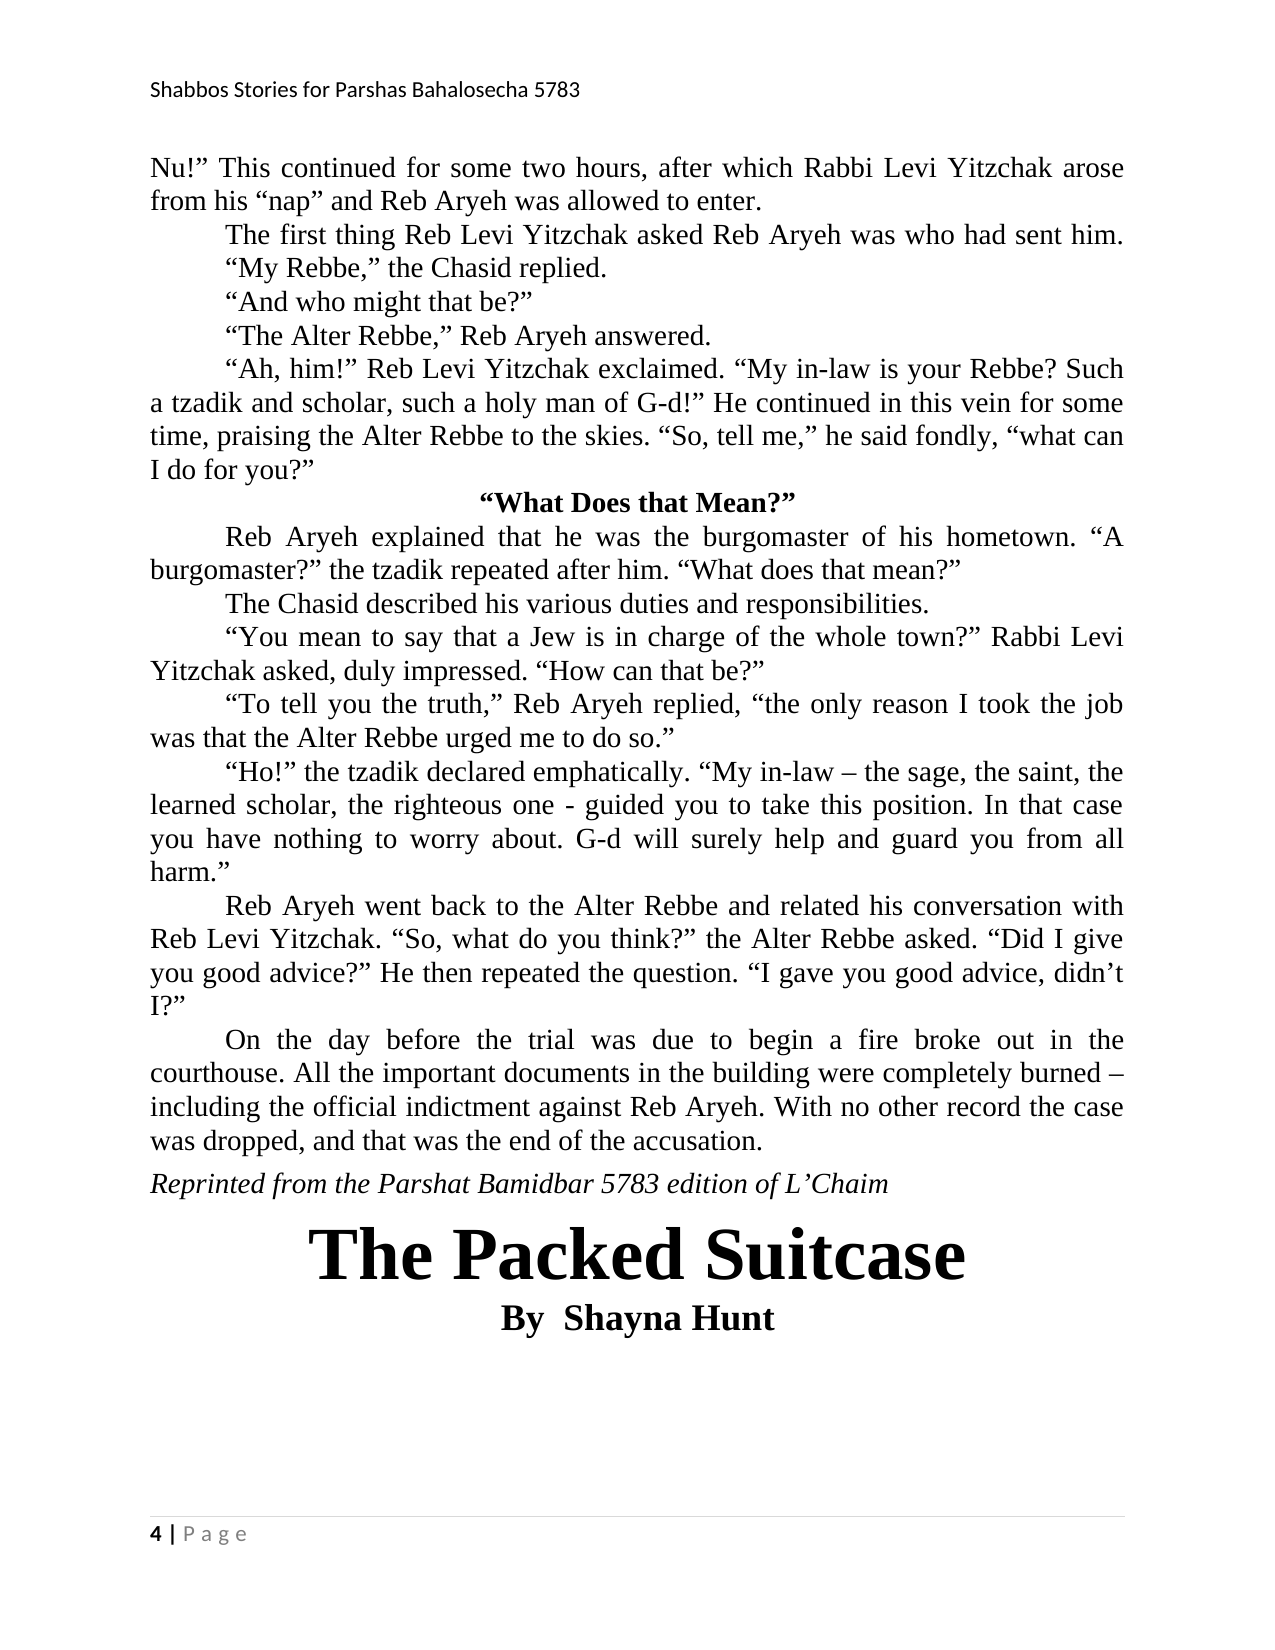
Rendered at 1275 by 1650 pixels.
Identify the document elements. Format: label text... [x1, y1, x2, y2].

text “What Does that Mean?” [150, 485, 1125, 519]
text Reprinted from the Parshat Bamidbar 5783 edition of L’Chaim [150, 1166, 1125, 1199]
text By Shayna Hunt [150, 1295, 1125, 1338]
text “You mean to say that a Jew is in charge of the whole town?” Rabbi Levi Yitzchak asked, duly impressed. “How can that be?” [150, 619, 1125, 687]
text The first thing Reb Levi Yitzchak asked Reb Aryeh was who had sent him. “My Rebbe,” the Chasid replied. [225, 217, 1125, 284]
text Reb Aryeh explained that he was the burgomaster of his hometown. “A burgomaster?” the tzadik repeated after him. “What does that mean?” [150, 519, 1125, 586]
text “And who might that be?” [150, 284, 1125, 318]
text “To tell you the truth,” Reb Aryeh replied, “the only reason I took the job was that the Alter Rebbe urged me to do so.” [150, 687, 1125, 754]
text “Ah, him!” Reb Levi Yitzchak exclaimed. “My in-law is your Rebbe? Such a tzadik and scholar, such a holy man of G-d!” He continued in this vein for some time, praising the Alter Rebbe to the skies. “So, tell me,” he said fondly, “what can I do for you?” [150, 351, 1125, 485]
text On the day before the trial was due to begin a fire broke out in the courthouse. All the important documents in the building were completely burned – including the official indictment against Reb Aryeh. With no other record the case was dropped, and that was the end of the accusation. [150, 1022, 1125, 1156]
text The Packed Suitcase [150, 1209, 1125, 1295]
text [150, 150, 1125, 217]
text Reb Aryeh went back to the Alter Rebbe and related his conversation with Reb Levi Yitzchak. “So, what do you think?” the Alter Rebbe asked. “Did I give you good advice?” He then repeated the question. “I gave you good advice, didn’t I?” [150, 888, 1125, 1022]
text “The Alter Rebbe,” Reb Aryeh answered. [150, 318, 1125, 351]
text The Chasid described his various duties and responsibilities. [150, 586, 1125, 619]
text “Ho!” the tzadik declared emphatically. “My in-law – the sage, the saint, the learned scholar, the righteous one - guided you to take this position. In that case you have nothing to worry about. G-d will surely help and guard you from all harm.” [150, 754, 1125, 888]
